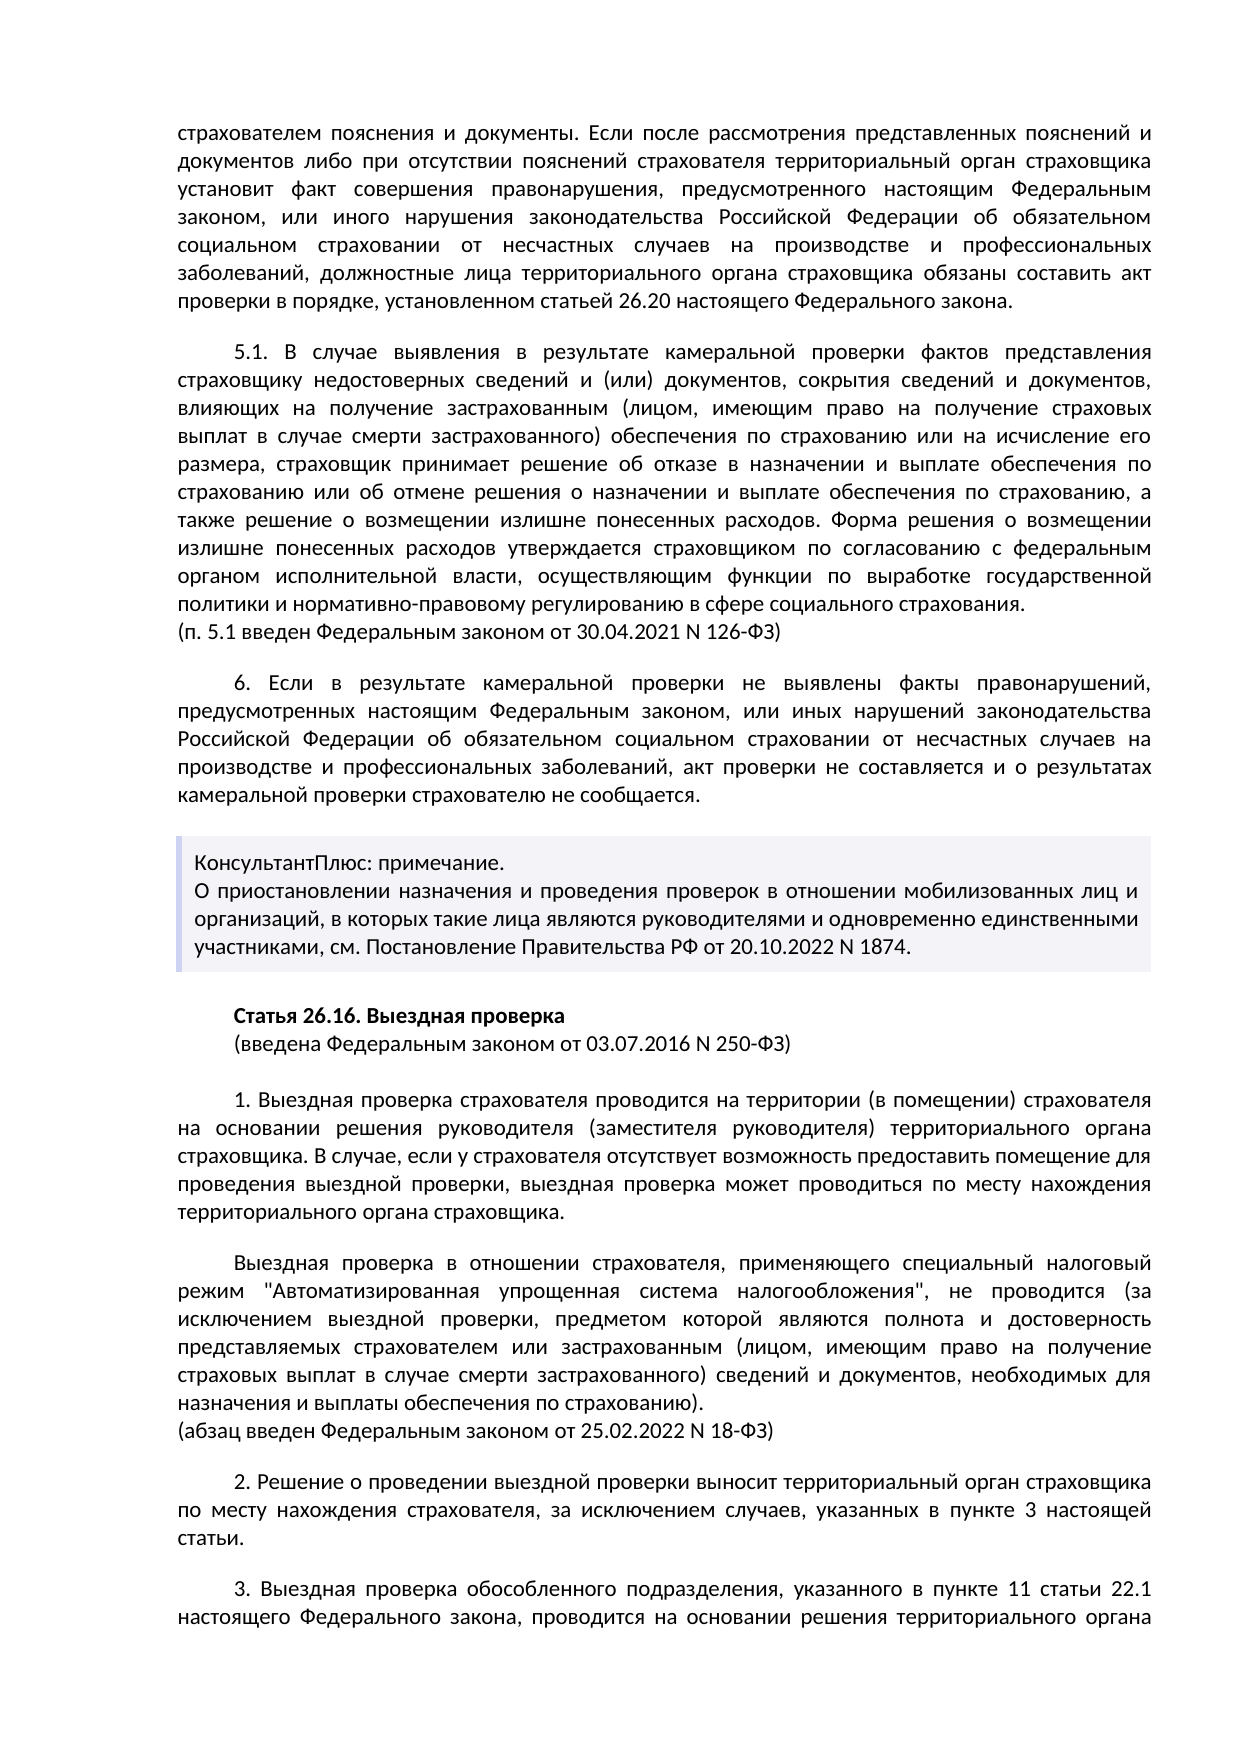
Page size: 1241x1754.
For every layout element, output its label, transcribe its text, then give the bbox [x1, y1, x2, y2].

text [177, 1574, 1152, 1630]
table_header [1139, 836, 1151, 972]
text Выездная проверка в отношении страхователя, применяющего специальный налоговый режим "Автоматизированная упрощенная система налогообложения", не проводится (за исключением выездной проверки, предметом которой являются полнота и достоверность представляемых страхователем или застрахованным (лицом, имеющим право на получение страховых выплат в случае смерти застрахованного) сведений и документов, необходимых для назначения и выплаты обеспечения по страхованию). [177, 1248, 1152, 1416]
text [177, 118, 1152, 314]
title Статья 26.16. Выездная проверка [177, 1001, 1152, 1029]
text 5.1. В случае выявления в результате камеральной проверки фактов представления страховщику недостоверных сведений и (или) документов, сокрытия сведений и документов, влияющих на получение застрахованным (лицом, имеющим право на получение страховых выплат в случае смерти застрахованного) обеспечения по страхованию или на исчисление его размера, страховщик принимает решение об отказе в назначении и выплате обеспечения по страхованию или об отмене решения о назначении и выплате обеспечения по страхованию, а также решение о возмещении излишне понесенных расходов. Форма решения о возмещении излишне понесенных расходов утверждается страховщиком по согласованию с федеральным органом исполнительной власти, осуществляющим функции по выработке государственной политики и нормативно-правовому регулированию в сфере социального страхования. [177, 337, 1152, 617]
text 6. Если в результате камеральной проверки не выявлены факты правонарушений, предусмотренных настоящим Федеральным законом, или иных нарушений законодательства Российской Федерации об обязательном социальном страховании от несчастных случаев на производстве и профессиональных заболеваний, акт проверки не составляется и о результатах камеральной проверки страхователю не сообщается. [177, 668, 1152, 808]
table_header [182, 836, 194, 972]
text 1. Выездная проверка страхователя проводится на территории (в помещении) страхователя на основании решения руководителя (заместителя руководителя) территориального органа страховщика. В случае, если у страхователя отсутствует возможность предоставить помещение для проведения выездной проверки, выездная проверка может проводиться по месту нахождения территориального органа страховщика. [177, 1085, 1152, 1225]
text (п. 5.1 введен Федеральным законом от 30.04.2021 N 126-ФЗ) [177, 617, 1152, 645]
text 2. Решение о проведении выездной проверки выносит территориальный орган страховщика по месту нахождения страхователя, за исключением случаев, указанных в пункте 3 настоящей статьи. [177, 1467, 1152, 1551]
text (абзац введен Федеральным законом от 25.02.2022 N 18-ФЗ) [177, 1416, 1152, 1444]
text (введена Федеральным законом от 03.07.2016 N 250-ФЗ) [177, 1029, 1152, 1057]
table_header [176, 836, 182, 972]
table_header КонсультантПлюс: примечание. О приостановлении назначения и проведения проверок в отношении мобилизованных лиц и организаций, в которых такие лица являются руководителями и одновременно единственными участниками, см. Постановление Правительства РФ от 20.10.2022 N 1874. [194, 836, 1139, 972]
